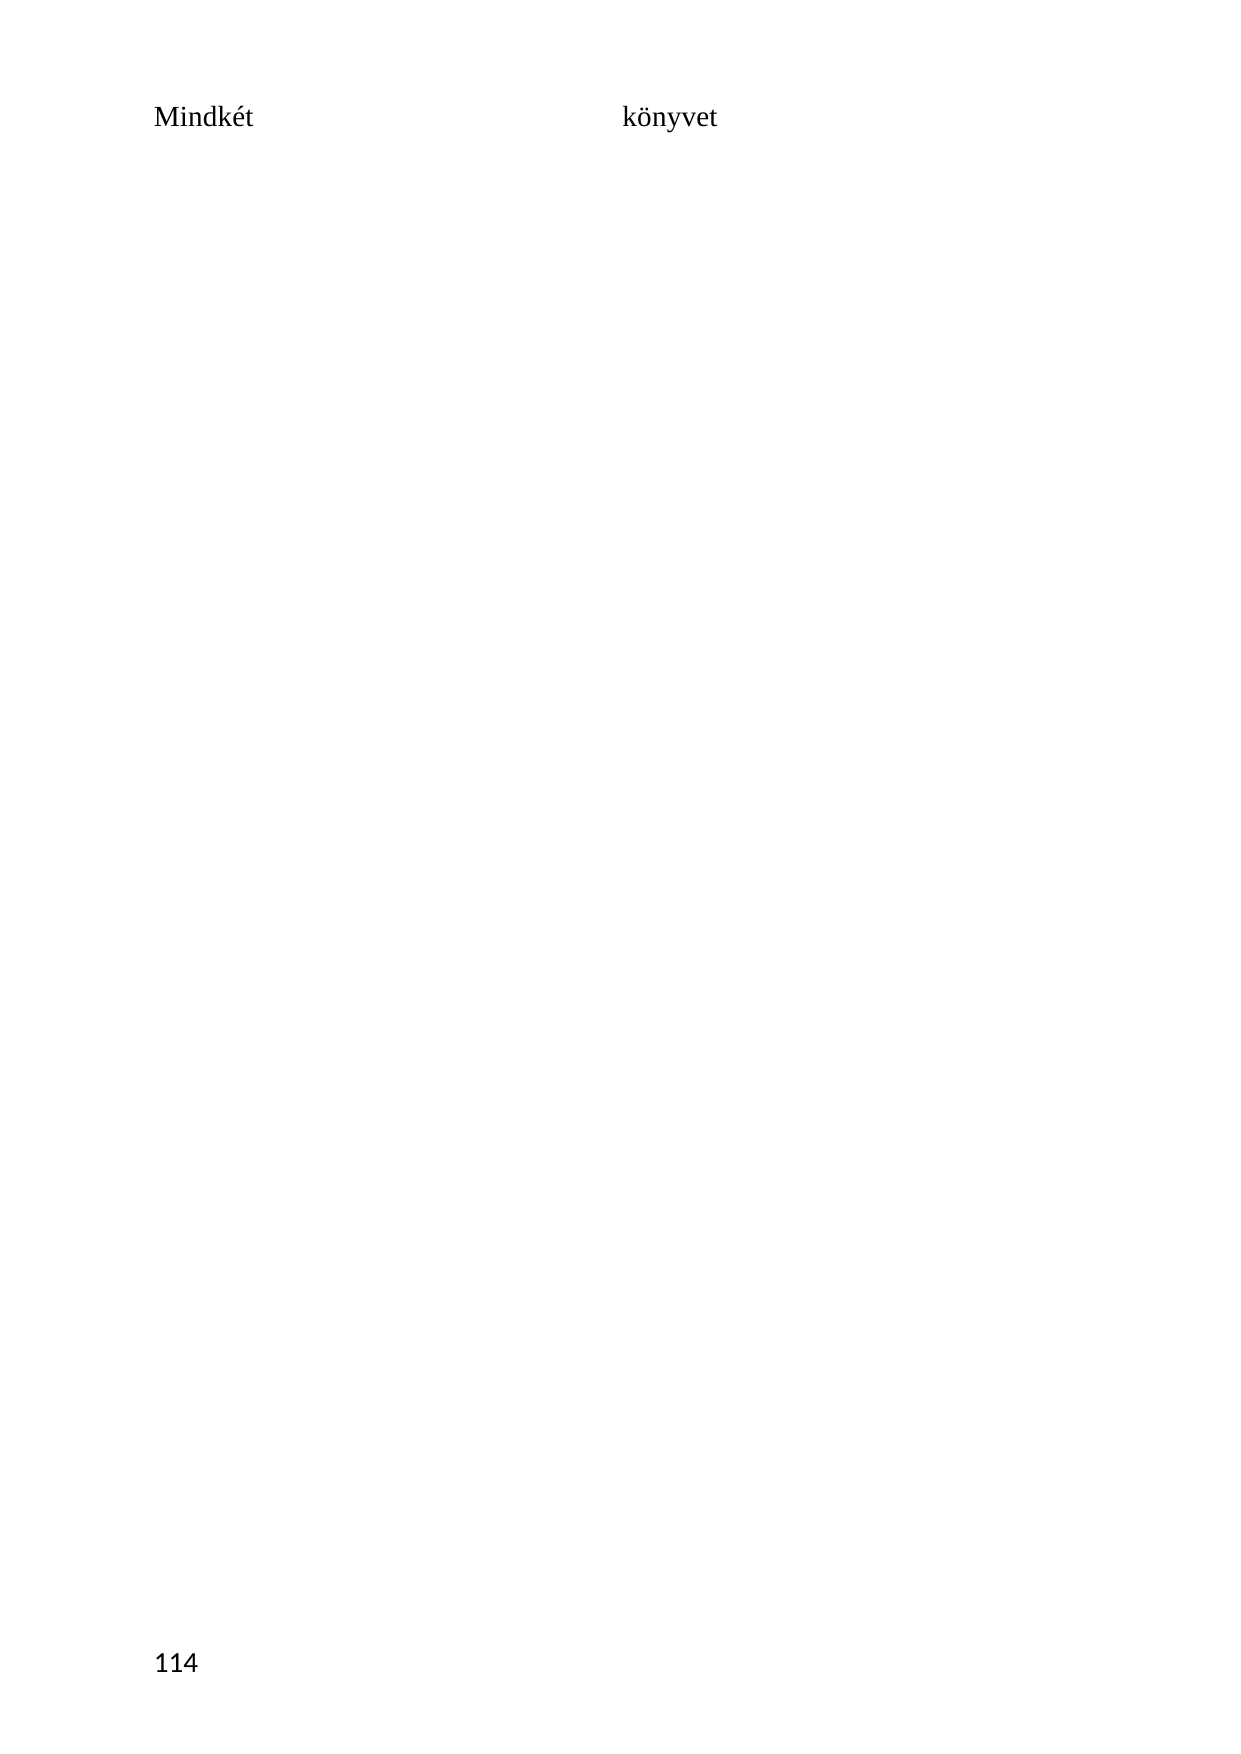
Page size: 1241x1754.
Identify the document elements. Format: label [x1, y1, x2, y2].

text [153, 102, 1087, 165]
